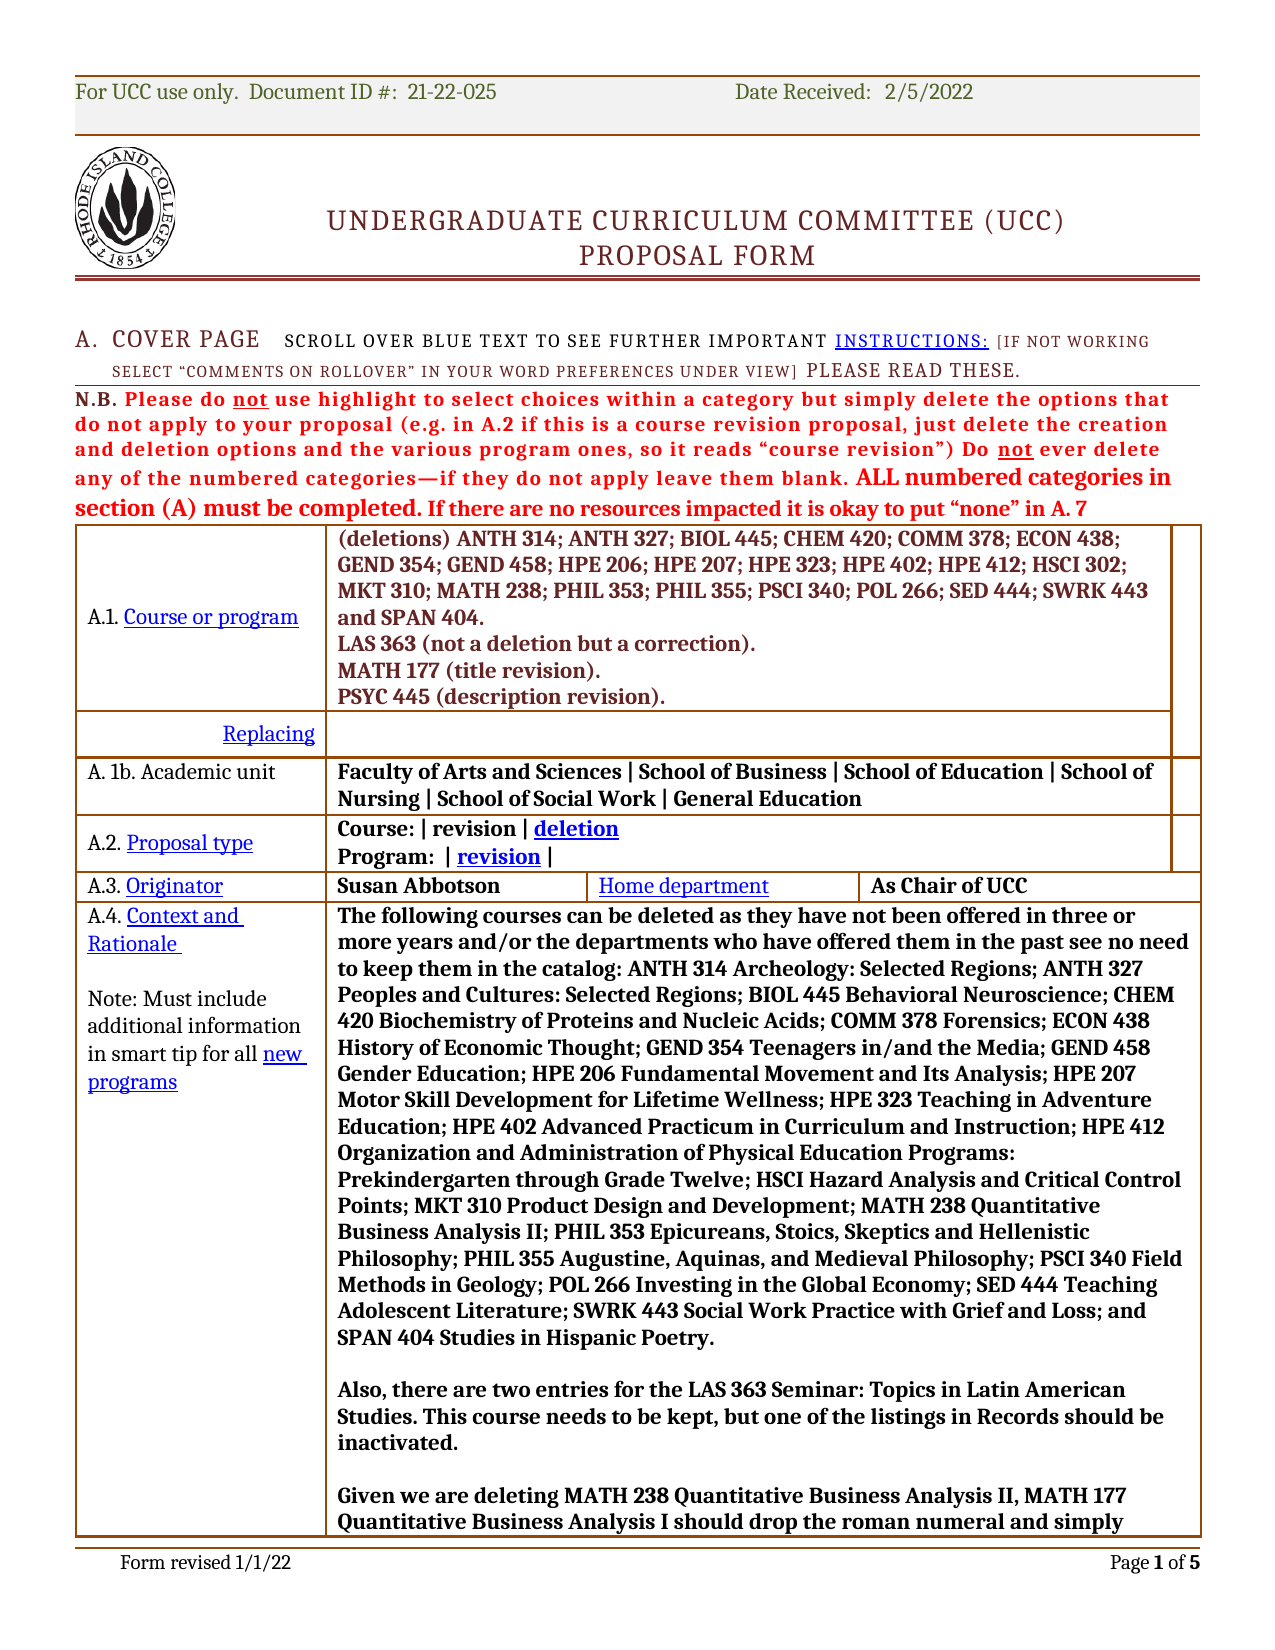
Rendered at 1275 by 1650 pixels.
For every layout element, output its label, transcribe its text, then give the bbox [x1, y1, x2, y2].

subtitle UNDERGRADUATE CURRICULUM COMMITTEE (UCC) PROPOSAL FORM [75, 204, 1200, 275]
text N.B. Please do not use highlight to select choices within a category but simply delete the options that do not apply to your proposal (e.g. in A.2 if this is a course revision proposal, just delete the creation and deletion options and the various program ones, so it reads “course revision”) Do not ever delete any of the numbered categories—if they do not apply leave them blank. ALL numbered categories in section (A) must be completed. If there are no resources impacted it is okay to put “none” in A. 7 [75, 388, 1200, 522]
picture [75, 147, 176, 269]
table_cell A.2. Proposal type [77, 816, 325, 871]
table_header [1173, 526, 1200, 756]
table_cell Course: | revision | deletion Program: | revision | [327, 816, 1170, 871]
table_cell A. 1b. Academic unit [77, 759, 325, 814]
table_cell A.3. Originator [77, 873, 325, 901]
table_cell Faculty of Arts and Sciences | School of Business | School of Education | School of Nursing | School of Social Work | General Education [327, 759, 1170, 814]
table_header A.1. Course or program [77, 526, 325, 710]
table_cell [77, 903, 325, 1535]
table_cell [327, 712, 1170, 756]
table_cell Susan Abbotson [327, 873, 586, 901]
subtitle Cover page scroll over blue text to see further important instructions: [if not working select “COMMents on rollover” in your Word preferences under view] please read these. [75, 324, 1200, 385]
table_cell As Chair of UCC [860, 873, 1200, 901]
table_header (deletions) ANTH 314; ANTH 327; BIOL 445; CHEM 420; COMM 378; ECON 438; GEND 354; GEND 458; HPE 206; HPE 207; HPE 323; HPE 402; HPE 412; HSCI 302; MKT 310; MATH 238; PHIL 353; PHIL 355; PSCI 340; POL 266; SED 444; SWRK 443 and SPAN 404. LAS 363 (not a deletion but a correction). MATH 177 (title revision). PSYC 445 (description revision). [327, 526, 1170, 710]
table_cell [327, 903, 1200, 1535]
table_cell Home department [588, 873, 858, 901]
table_cell Replacing [77, 712, 325, 756]
table_cell [1173, 816, 1200, 871]
table_cell [1173, 759, 1200, 814]
